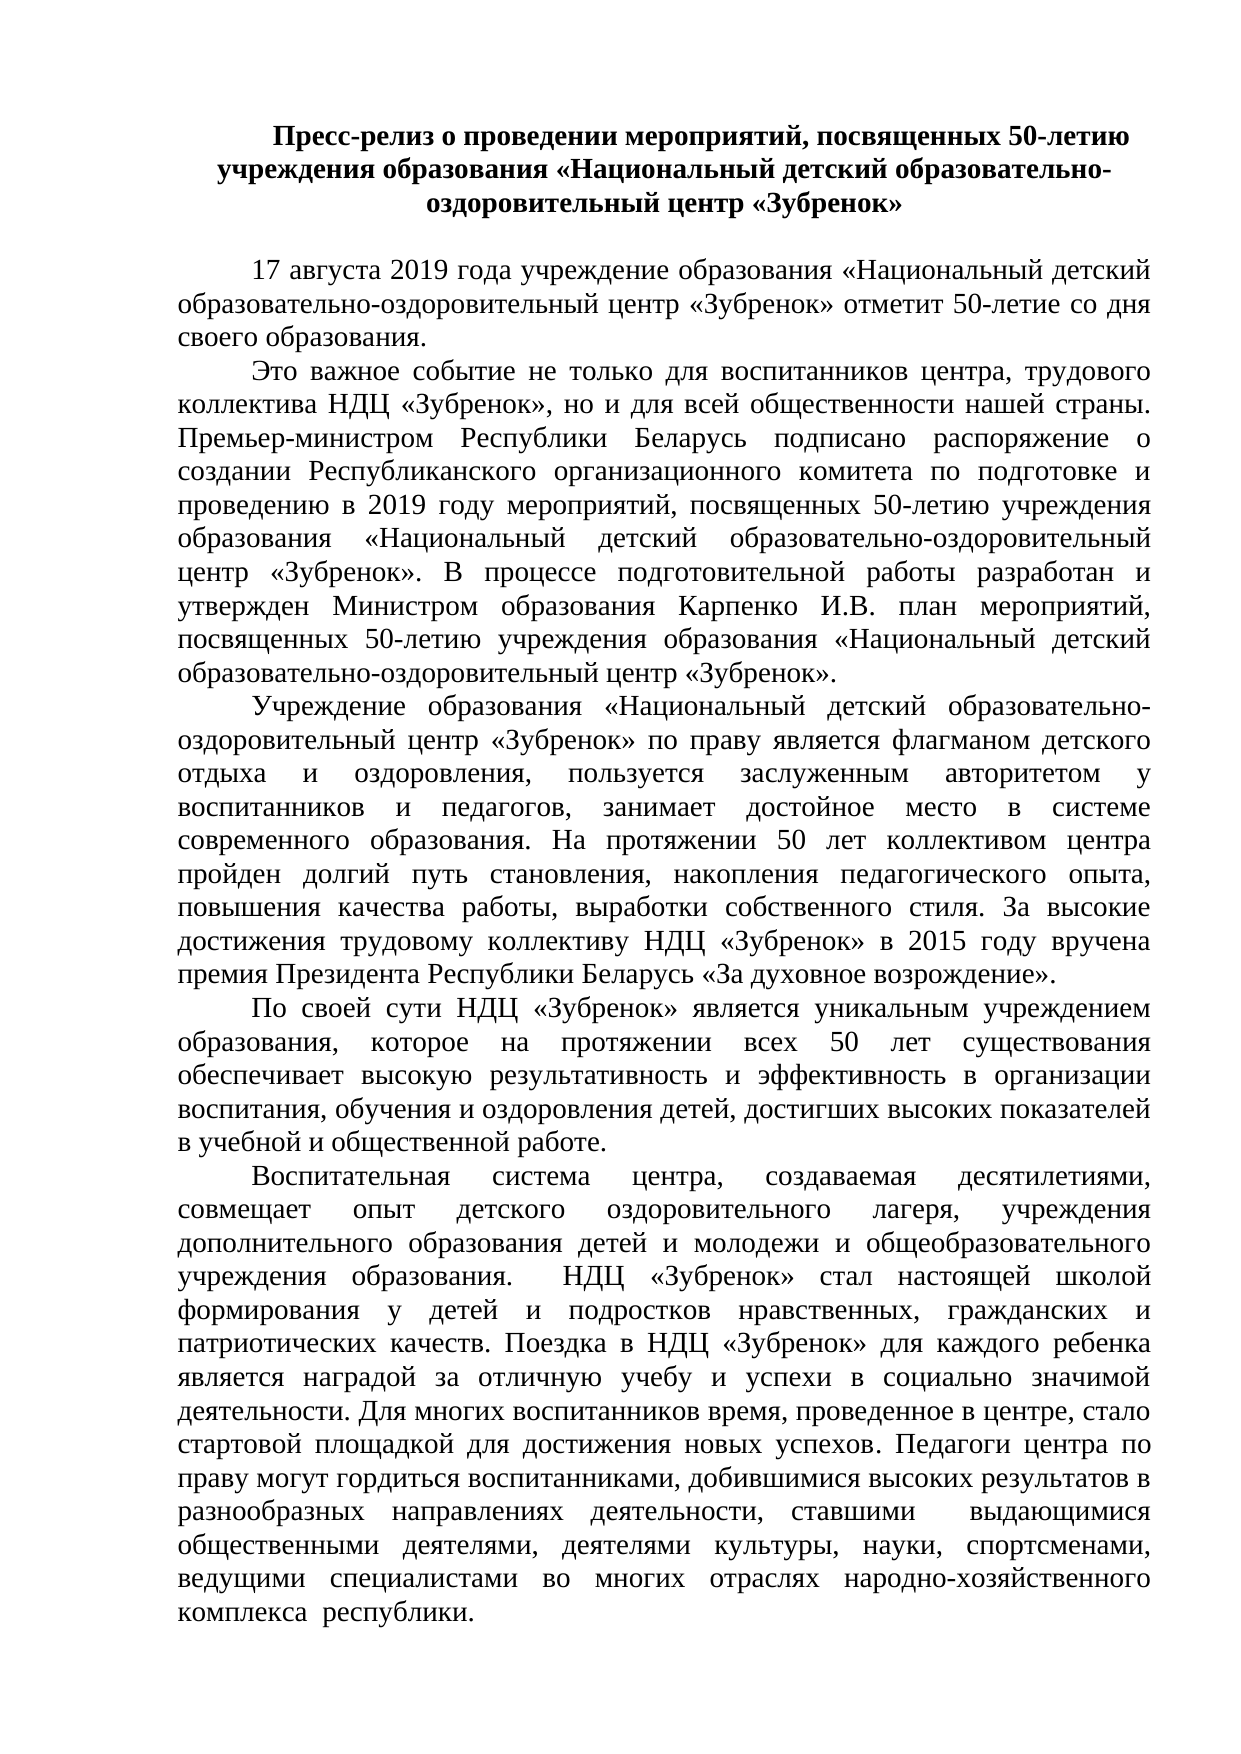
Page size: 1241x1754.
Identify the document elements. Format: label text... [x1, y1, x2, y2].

text Учреждение образования «Национальный детский образовательно-оздоровительный центр «Зубренок» по праву является флагманом детского отдыха и оздоровления, пользуется заслуженным авторитетом у воспитанников и педагогов, занимает достойное место в системе современного образования. На протяжении 50 лет коллективом центра пройден долгий путь становления, накопления педагогического опыта, повышения качества работы, выработки собственного стиля. За высокие достижения трудовому коллективу НДЦ «Зубренок» в 2015 году вручена премия Президента Республики Беларусь «За духовное возрождение». [177, 688, 1152, 990]
text Это важное событие не только для воспитанников центра, трудового коллектива НДЦ «Зубренок», но и для всей общественности нашей страны. Премьер-министром Республики Беларусь подписано распоряжение о создании Республиканского организационного комитета по подготовке и проведению в 2019 году мероприятий, посвященных 50-летию учреждения образования «Национальный детский образовательно-оздоровительный центр «Зубренок». В процессе подготовительной работы разработан и утвержден Министром образования Карпенко И.В. план мероприятий, посвященных 50-летию учреждения образования «Национальный детский образовательно-оздоровительный центр «Зубренок». [177, 353, 1152, 688]
text Воспитательная система центра, создаваемая десятилетиями, совмещает опыт детского оздоровительного лагеря, учреждения дополнительного образования детей и молодежи и общеобразовательного учреждения образования. НДЦ «Зубренок» стал настоящей школой формирования у детей и подростков нравственных, гражданских и патриотических качеств. Поездка в НДЦ «Зубренок» для каждого ребенка является наградой за отличную учебу и успехи в социально значимой деятельности. Для многих воспитанников время, проведенное в центре, стало стартовой площадкой для достижения новых успехов. Педагоги центра по праву могут гордиться воспитанниками, добившимися высоких результатов в разнообразных направлениях деятельности, ставшими выдающимися общественными деятелями, деятелями культуры, науки, спортсменами, ведущими специалистами во многих отраслях народно-хозяйственного комплекса республики. [177, 1158, 1152, 1627]
text По своей сути НДЦ «Зубренок» является уникальным учреждением образования, которое на протяжении всех 50 лет существования обеспечивает высокую результативность и эффективность в организации воспитания, обучения и оздоровления детей, достигших высоких показателей в учебной и общественной работе. [177, 990, 1152, 1158]
text 17 августа 2019 года учреждение образования «Национальный детский образовательно-оздоровительный центр «Зубренок» отметит 50-летие со дня своего образования. [177, 252, 1152, 353]
text Пресс-релиз о проведении мероприятий, посвященных 50-летию учреждения образования «Национальный детский образовательно-оздоровительный центр «Зубренок» [177, 118, 1152, 219]
